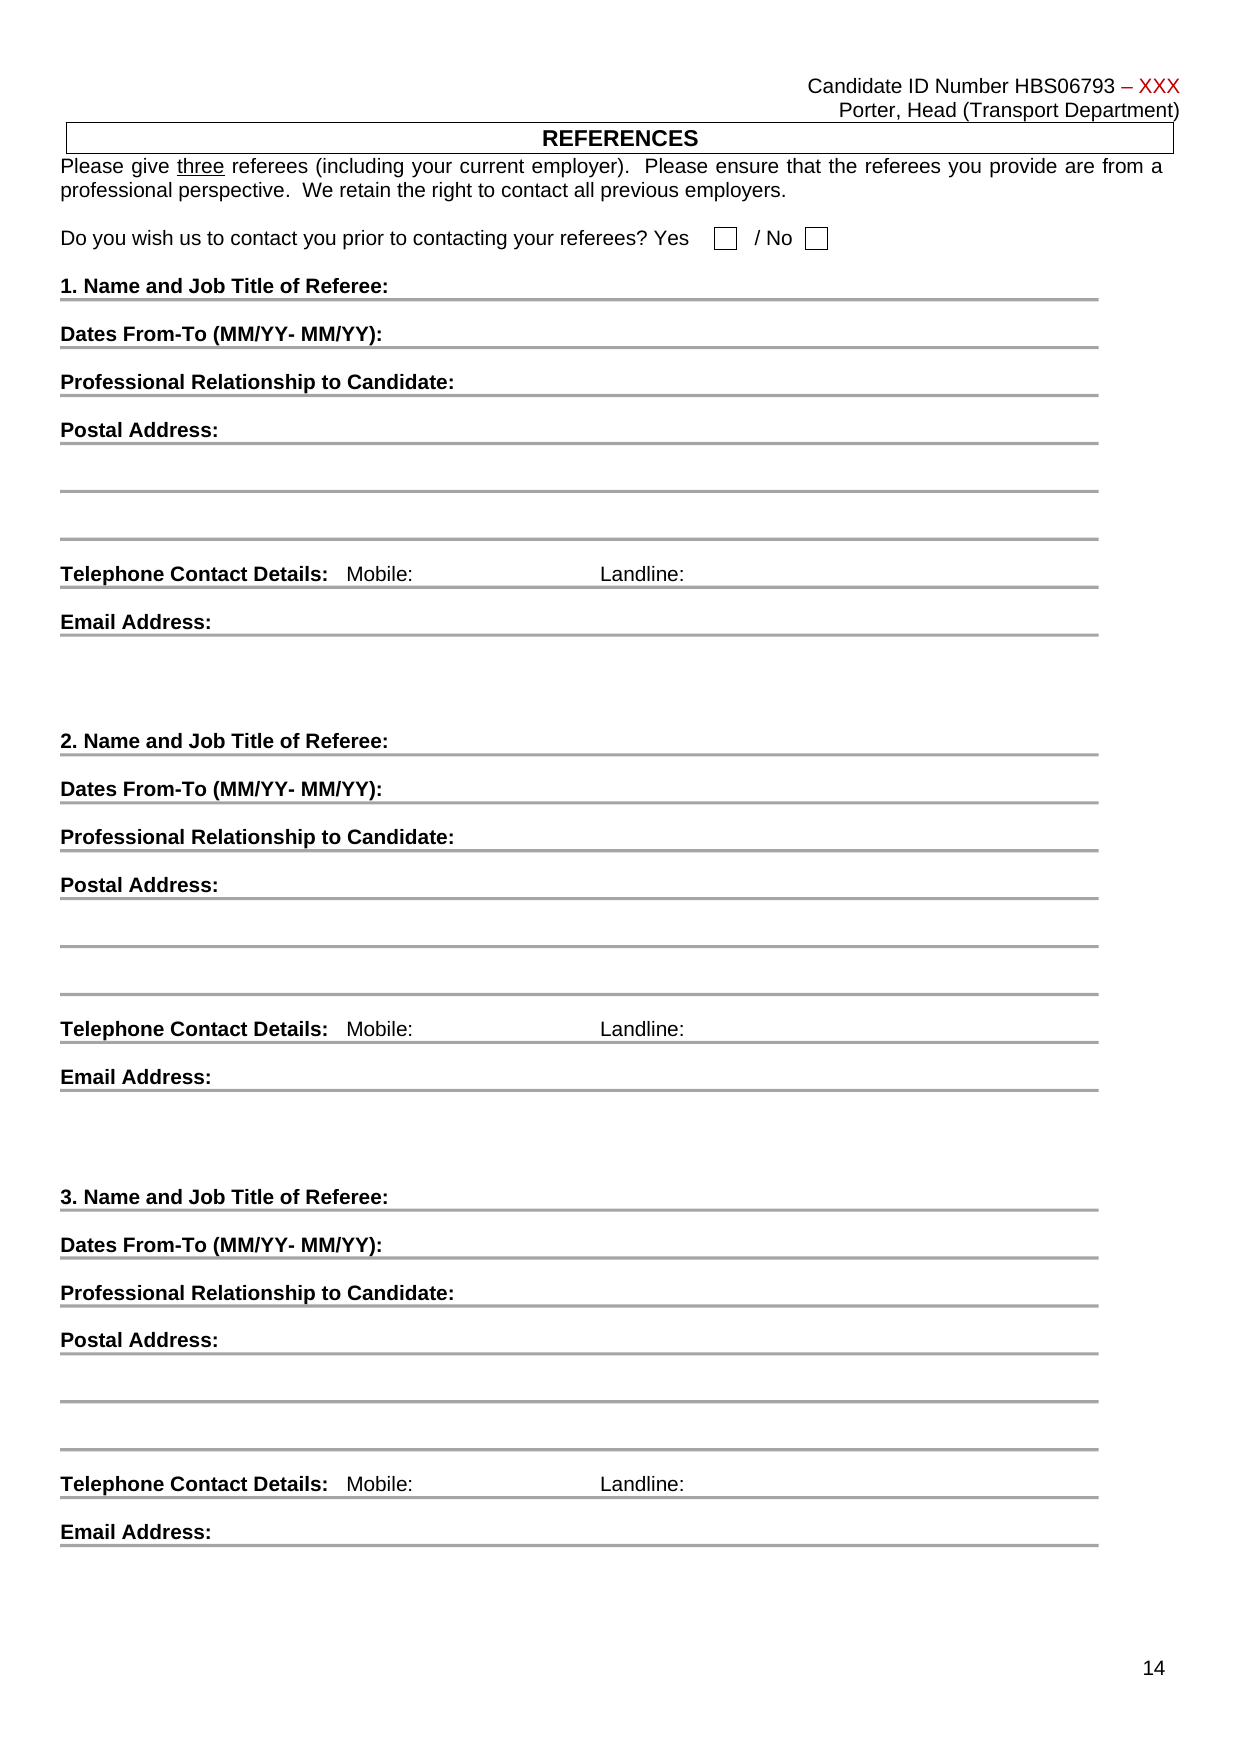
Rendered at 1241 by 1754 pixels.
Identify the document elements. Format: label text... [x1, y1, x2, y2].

text Dates From-To (MM/YY- MM/YY): [60, 322, 1185, 346]
text Email Address: [60, 609, 1185, 633]
text Email Address: [60, 1065, 1185, 1089]
text Telephone Contact Details: Mobile: Landline: [60, 562, 1185, 586]
text Postal Address: [60, 418, 1185, 442]
text Dates From-To (MM/YY- MM/YY): [60, 1232, 1185, 1256]
text Telephone Contact Details: Mobile: Landline: [60, 1472, 1185, 1496]
text 1. Name and Job Title of Referee: [60, 274, 1185, 298]
text Please give three referees (including your current employer). Please ensure that the referees you provide are from a professional perspective. We retain the right to contact all previous employers. [60, 154, 1165, 202]
text 2. Name and Job Title of Referee: [60, 729, 1185, 753]
text Professional Relationship to Candidate: [60, 1280, 1185, 1304]
text Telephone Contact Details: Mobile: Landline: [60, 1017, 1185, 1041]
text Postal Address: [60, 873, 1185, 897]
text Professional Relationship to Candidate: [60, 370, 1185, 394]
text Dates From-To (MM/YY- MM/YY): [60, 777, 1185, 801]
text Postal Address: [60, 1328, 1185, 1352]
text 3. Name and Job Title of Referee: [60, 1184, 1185, 1208]
text Do you wish us to contact you prior to contacting your referees? Yes / No [60, 226, 1165, 250]
subtitle REFERENCES [67, 123, 1173, 153]
text Email Address: [60, 1520, 1185, 1544]
text Professional Relationship to Candidate: [60, 825, 1185, 849]
